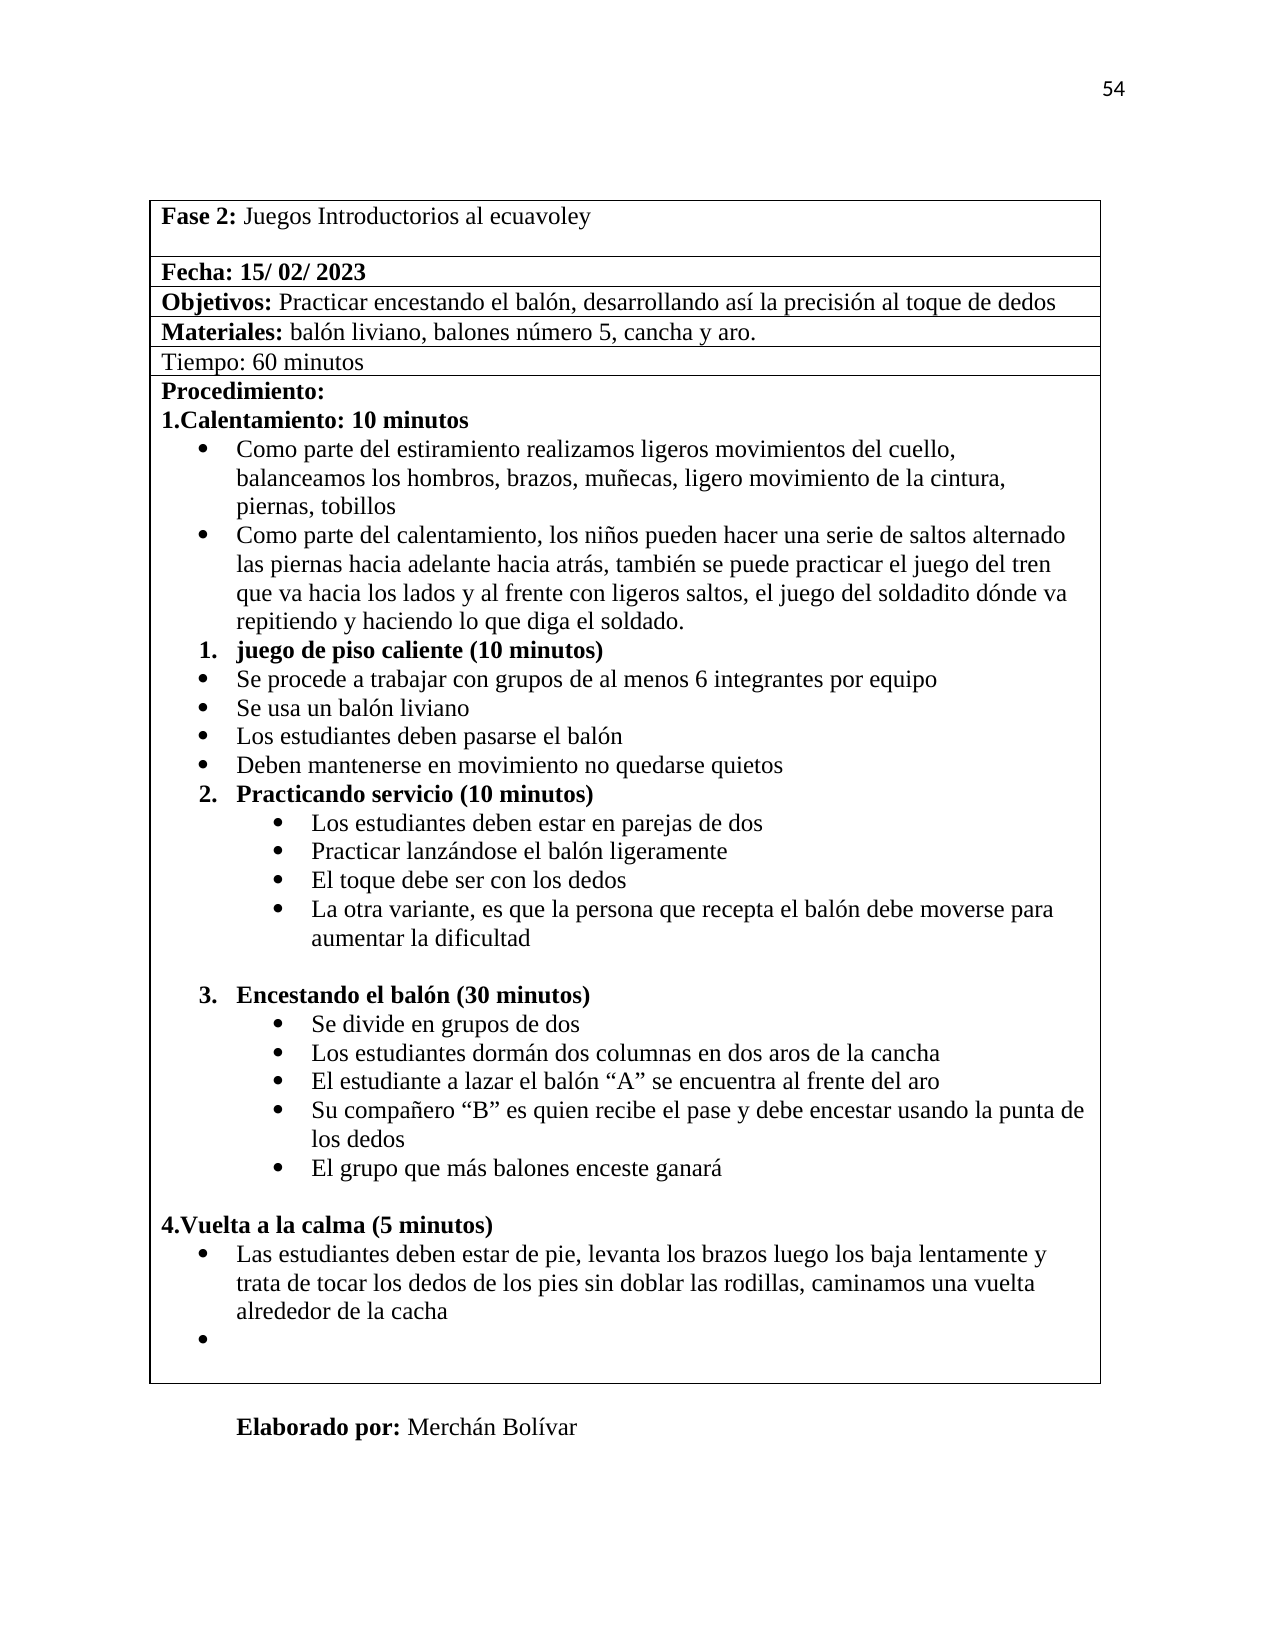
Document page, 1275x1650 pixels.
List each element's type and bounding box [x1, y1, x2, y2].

table_cell [150, 150, 1124, 1499]
